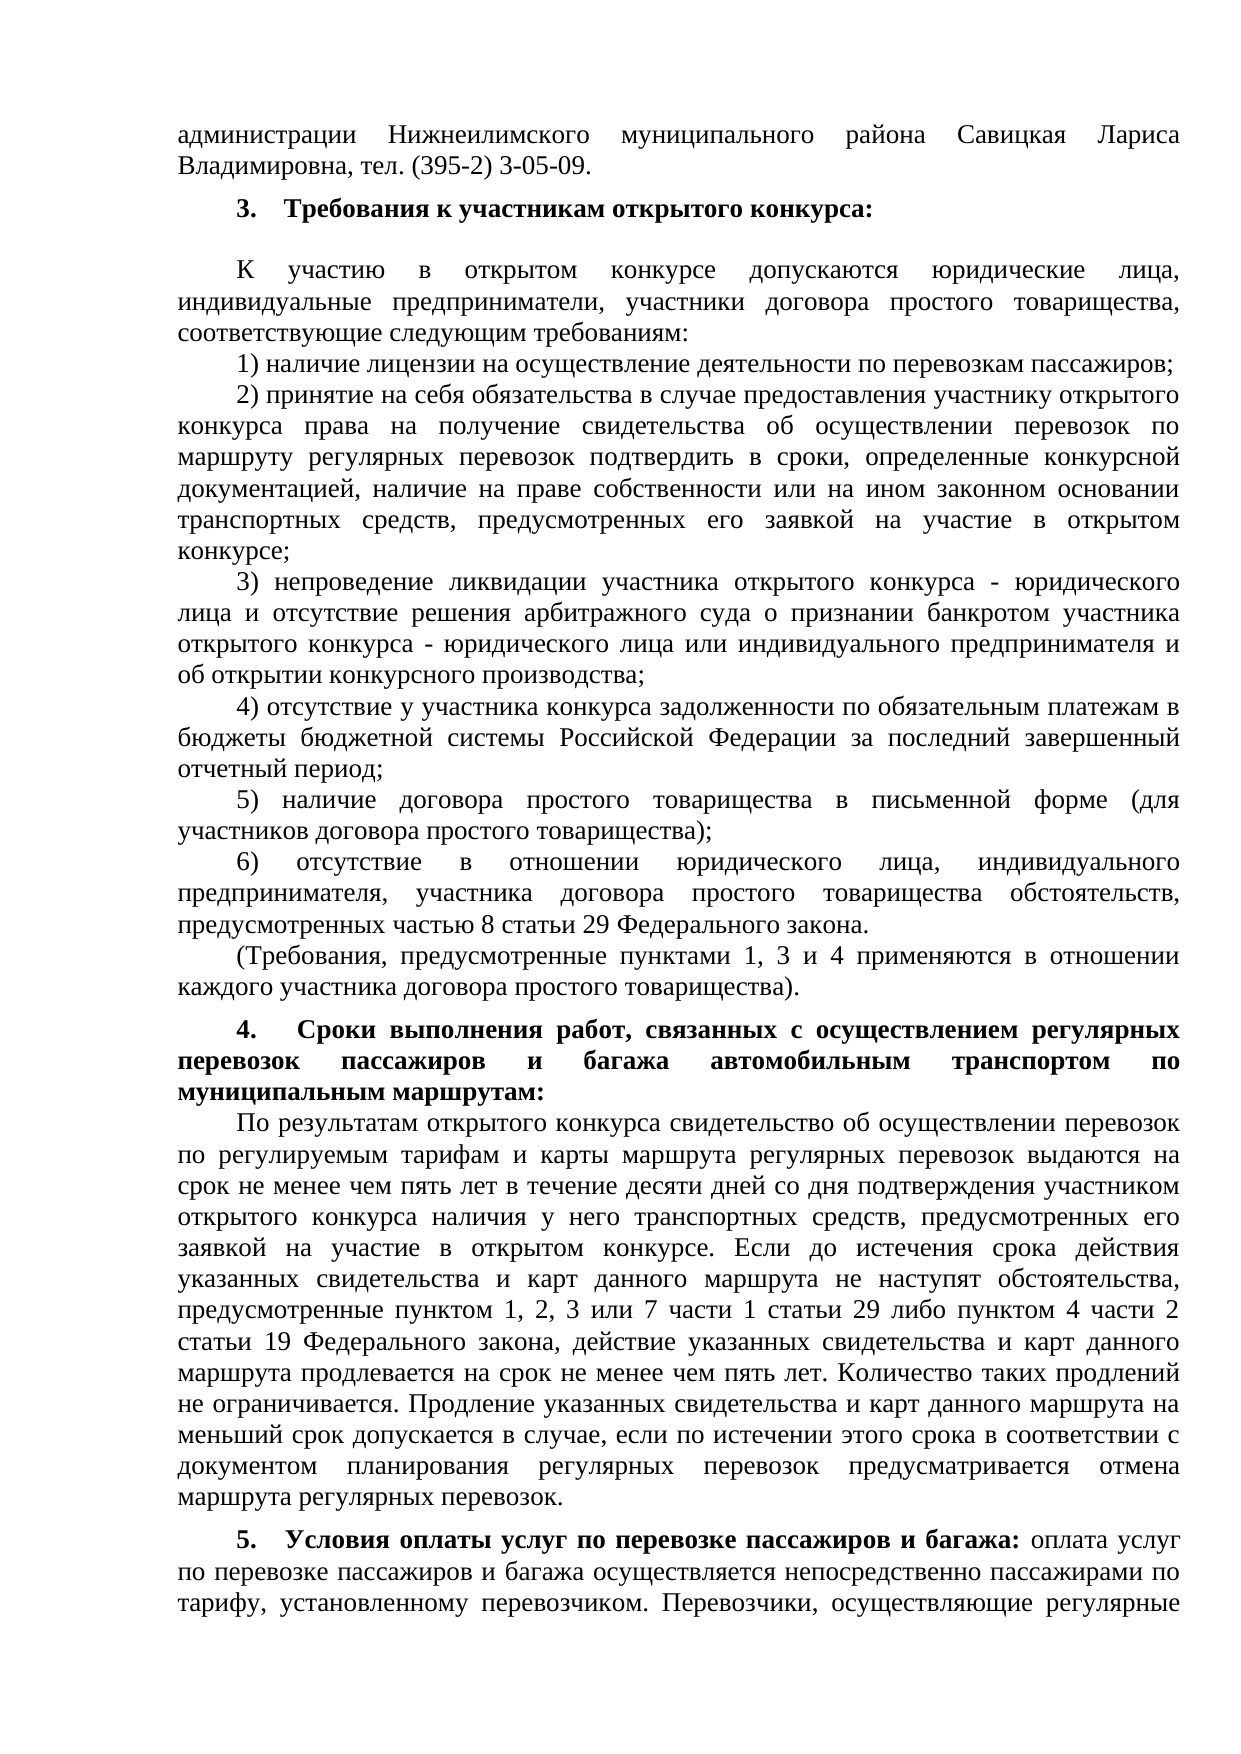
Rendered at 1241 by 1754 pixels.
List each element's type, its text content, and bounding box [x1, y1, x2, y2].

text 2) принятие на себя обязательства в случае предоставления участнику открытого конкурса права на получение свидетельства об осуществлении перевозок по маршруту регулярных перевозок подтвердить в сроки, определенные конкурсной документацией, наличие на праве собственности или на ином законном основании транспортных средств, предусмотренных его заявкой на участие в открытом конкурсе; [177, 378, 1181, 565]
text 3. Требования к участникам открытого конкурса: [177, 192, 1181, 223]
text 5) наличие договора простого товарищества в письменной форме (для участников договора простого товарищества); [177, 783, 1181, 845]
text (Требования, предусмотренные пунктами 1, 3 и 4 применяются в отношении каждого участника договора простого товарищества). [177, 939, 1181, 1001]
text 1) наличие лицензии на осуществление деятельности по перевозкам пассажиров; [177, 347, 1181, 378]
text 3) непроведение ликвидации участника открытого конкурса - юридического лица и отсутствие решения арбитражного суда о признании банкротом участника открытого конкурса - юридического лица или индивидуального предпринимателя и об открытии конкурсного производства; [177, 565, 1181, 690]
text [177, 1523, 1181, 1617]
text 4. Сроки выполнения работ, связанных с осуществлением регулярных перевозок пассажиров и багажа автомобильным транспортом по муниципальным маршрутам: [177, 1013, 1181, 1107]
text К участию в открытом конкурсе допускаются юридические лица, индивидуальные предприниматели, участники договора простого товарищества, соответствующие следующим требованиям: [177, 254, 1181, 347]
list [177, 118, 1181, 180]
text По результатам открытого конкурса свидетельство об осуществлении перевозок по регулируемым тарифам и карты маршрута регулярных перевозок выдаются на срок не менее чем пять лет в течение десяти дней со дня подтверждения участником открытого конкурса наличия у него транспортных средств, предусмотренных его заявкой на участие в открытом конкурсе. Если до истечения срока действия указанных свидетельства и карт данного маршрута не наступят обстоятельства, предусмотренные пунктом 1, 2, 3 или 7 части 1 статьи 29 либо пунктом 4 части 2 статьи 19 Федерального закона, действие указанных свидетельства и карт данного маршрута продлевается на срок не менее чем пять лет. Количество таких продлений не ограничивается. Продление указанных свидетельства и карт данного маршрута на меньший срок допускается в случае, если по истечении этого срока в соответствии с документом планирования регулярных перевозок предусматривается отмена маршрута регулярных перевозок. [177, 1107, 1181, 1511]
text 6) отсутствие в отношении юридического лица, индивидуального предпринимателя, участника договора простого товарищества обстоятельств, предусмотренных частью 8 статьи 29 Федерального закона. [177, 845, 1181, 939]
text 4) отсутствие у участника конкурса задолженности по обязательным платежам в бюджеты бюджетной системы Российской Федерации за последний завершенный отчетный период; [177, 690, 1181, 783]
